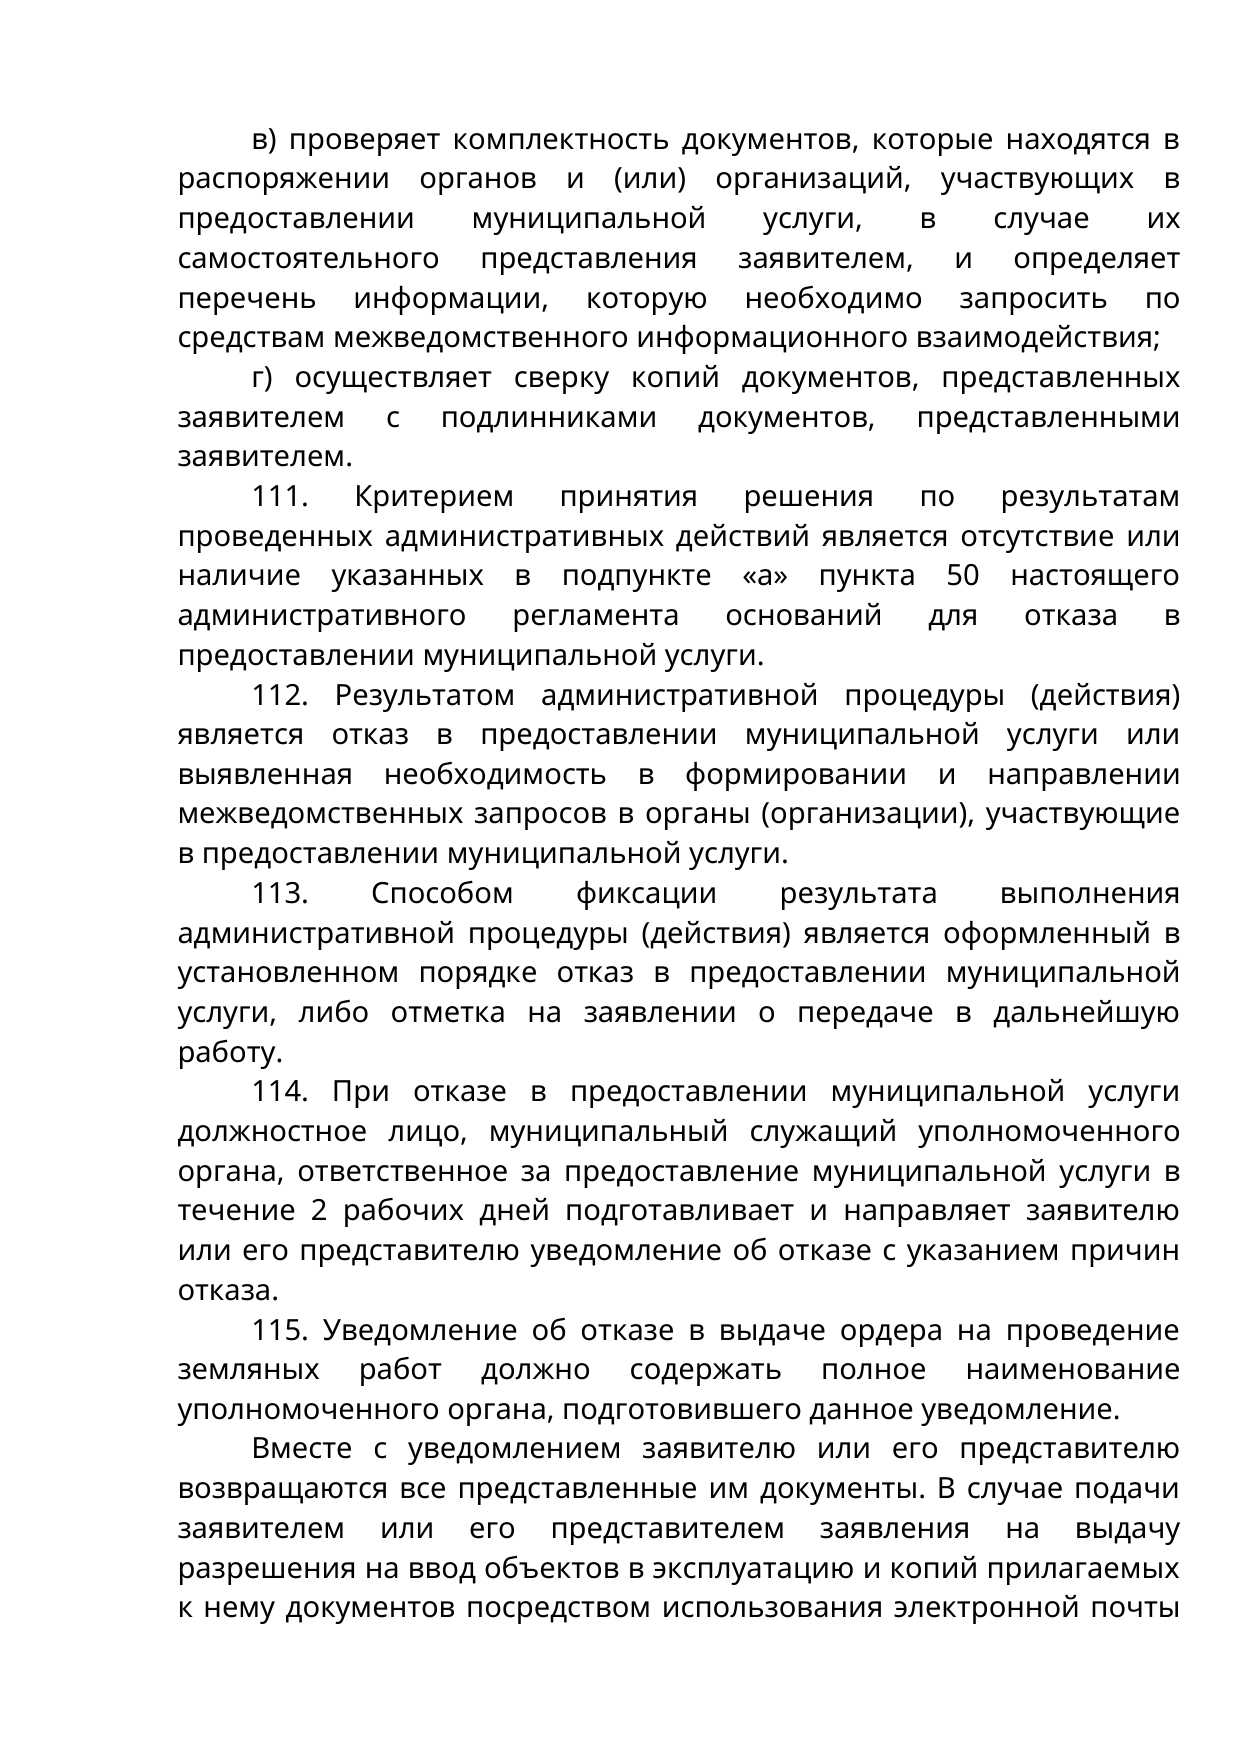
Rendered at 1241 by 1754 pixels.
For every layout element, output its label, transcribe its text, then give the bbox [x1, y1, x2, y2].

text 114. При отказе в предоставлении муниципальной услуги должностное лицо, муниципальный служащий уполномоченного органа, ответственное за предоставление муниципальной услуги в течение 2 рабочих дней подготавливает и направляет заявителю или его представителю уведомление об отказе с указанием причин отказа. [177, 1071, 1181, 1309]
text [177, 1428, 1181, 1626]
text 112. Результатом административной процедуры (действия) является отказ в предоставлении муниципальной услуги или выявленная необходимость в формировании и направлении межведомственных запросов в органы (организации), участвующие в предоставлении муниципальной услуги. [177, 674, 1181, 872]
text в) проверяет комплектность документов, которые находятся в распоряжении органов и (или) организаций, участвующих в предоставлении муниципальной услуги, в случае их самостоятельного представления заявителем, и определяет перечень информации, которую необходимо запросить по средствам межведомственного информационного взаимодействия; [177, 118, 1181, 356]
text 115. Уведомление об отказе в выдаче ордера на проведение земляных работ должно содержать полное наименование уполномоченного органа, подготовившего данное уведомление. [177, 1309, 1181, 1428]
text 111. Критерием принятия решения по результатам проведенных административных действий является отсутствие или наличие указанных в подпункте «а» пункта 50 настоящего административного регламента оснований для отказа в предоставлении муниципальной услуги. [177, 475, 1181, 674]
text г) осуществляет сверку копий документов, представленных заявителем с подлинниками документов, представленными заявителем. [177, 356, 1181, 475]
text 113. Способом фиксации результата выполнения административной процедуры (действия) является оформленный в установленном порядке отказ в предоставлении муниципальной услуги, либо отметка на заявлении о передаче в дальнейшую работу. [177, 872, 1181, 1071]
